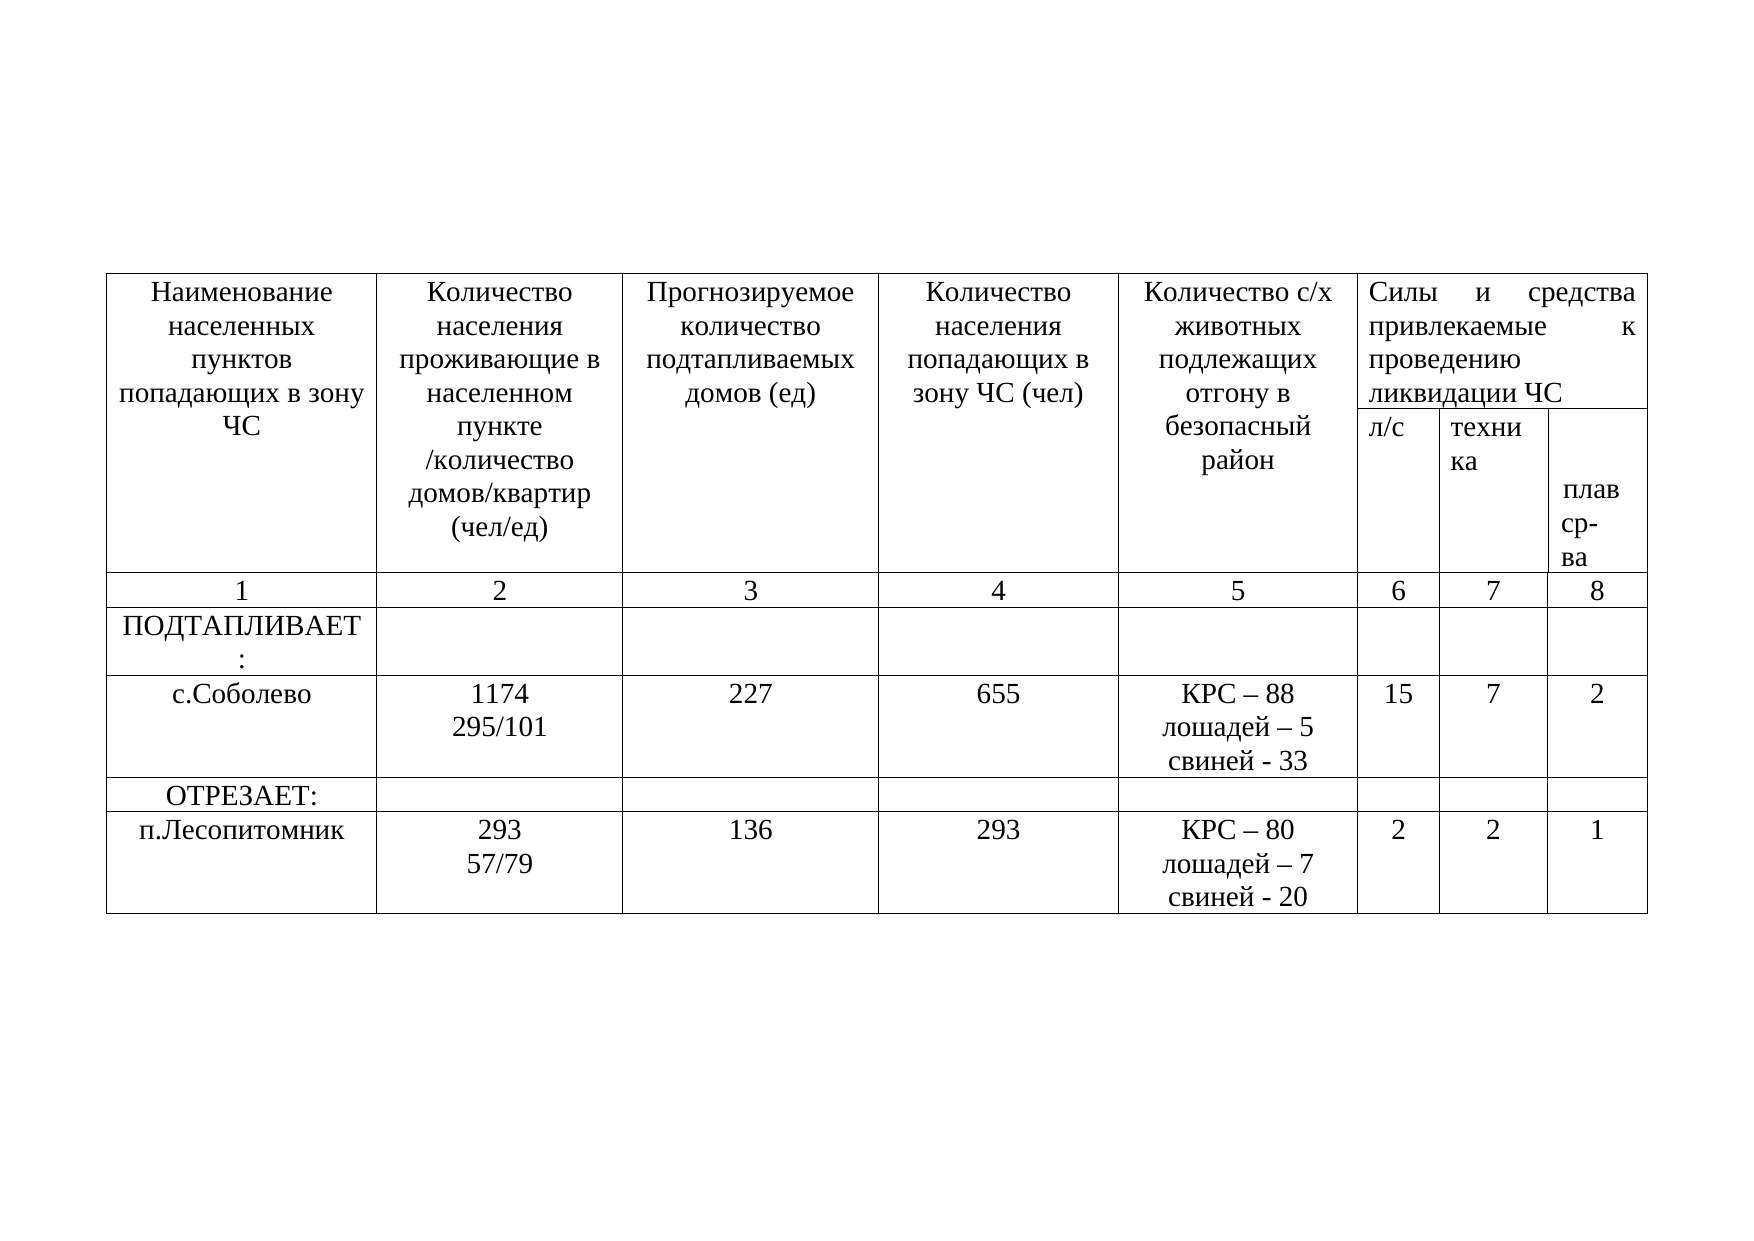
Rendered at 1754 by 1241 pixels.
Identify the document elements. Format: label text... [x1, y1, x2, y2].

table_cell [377, 608, 622, 675]
table_cell КРС – 80 лошадей – 7 свиней - 20 [1119, 812, 1357, 913]
table_cell 6 [1358, 573, 1439, 607]
table_cell 2 [1440, 812, 1547, 913]
table_header Силы и средства привлекаемые к проведению ликвидации ЧС [1358, 274, 1647, 408]
table_cell 655 [879, 676, 1118, 777]
table_cell 1 [107, 573, 376, 607]
table_cell [1440, 778, 1547, 811]
table_cell 2 [377, 573, 622, 607]
table_cell [623, 608, 878, 675]
table_cell плав ср- ва [1549, 409, 1647, 572]
table_cell [1440, 608, 1547, 675]
table_cell 4 [879, 573, 1118, 607]
table_cell [1358, 608, 1439, 675]
table_cell 227 [623, 676, 878, 777]
table_cell 1174 295/101 [377, 676, 622, 777]
table_cell л/с [1358, 409, 1439, 572]
table_cell [1119, 608, 1357, 675]
table_cell 1 [1548, 812, 1647, 913]
table_cell [879, 778, 1118, 811]
table_cell техни ка [1440, 409, 1548, 572]
table_cell 136 [623, 812, 878, 913]
table_cell 293 [879, 812, 1118, 913]
table_cell 7 [1440, 676, 1547, 777]
table_header Наименование населенных пунктов попадающих в зону ЧС [107, 274, 376, 572]
table_cell [1548, 778, 1647, 811]
table_header Количество с/х животных подлежащих отгону в безопасный район [1119, 274, 1357, 572]
table_cell 8 [1548, 573, 1647, 607]
table_cell КРС – 88 лошадей – 5 свиней - 33 [1119, 676, 1357, 777]
table_cell [377, 778, 622, 811]
table_cell 7 [1440, 573, 1547, 607]
table_cell [1358, 778, 1439, 811]
table_cell 5 [1119, 573, 1357, 607]
table_header Количество населения попадающих в зону ЧС (чел) [879, 274, 1118, 572]
table_header Прогнозируемое количество подтапливаемых домов (ед) [623, 274, 878, 572]
table_cell [1119, 778, 1357, 811]
table_cell 15 [1358, 676, 1439, 777]
table_cell [623, 778, 878, 811]
table_cell 293 57/79 [377, 812, 622, 913]
table_cell 2 [1548, 676, 1647, 777]
table_cell п.Лесопитомник [107, 812, 376, 913]
table_cell 2 [1358, 812, 1439, 913]
table_cell ПОДТАПЛИВАЕТ: [107, 608, 376, 675]
table_header Количество населения проживающие в населенном пункте /количество домов/квартир (чел/ед) [377, 274, 622, 572]
table_cell с.Соболево [107, 676, 376, 777]
table_cell ОТРЕЗАЕТ: [107, 778, 376, 811]
table_cell [1548, 608, 1647, 675]
table_cell [879, 608, 1118, 675]
table_cell 3 [623, 573, 878, 607]
